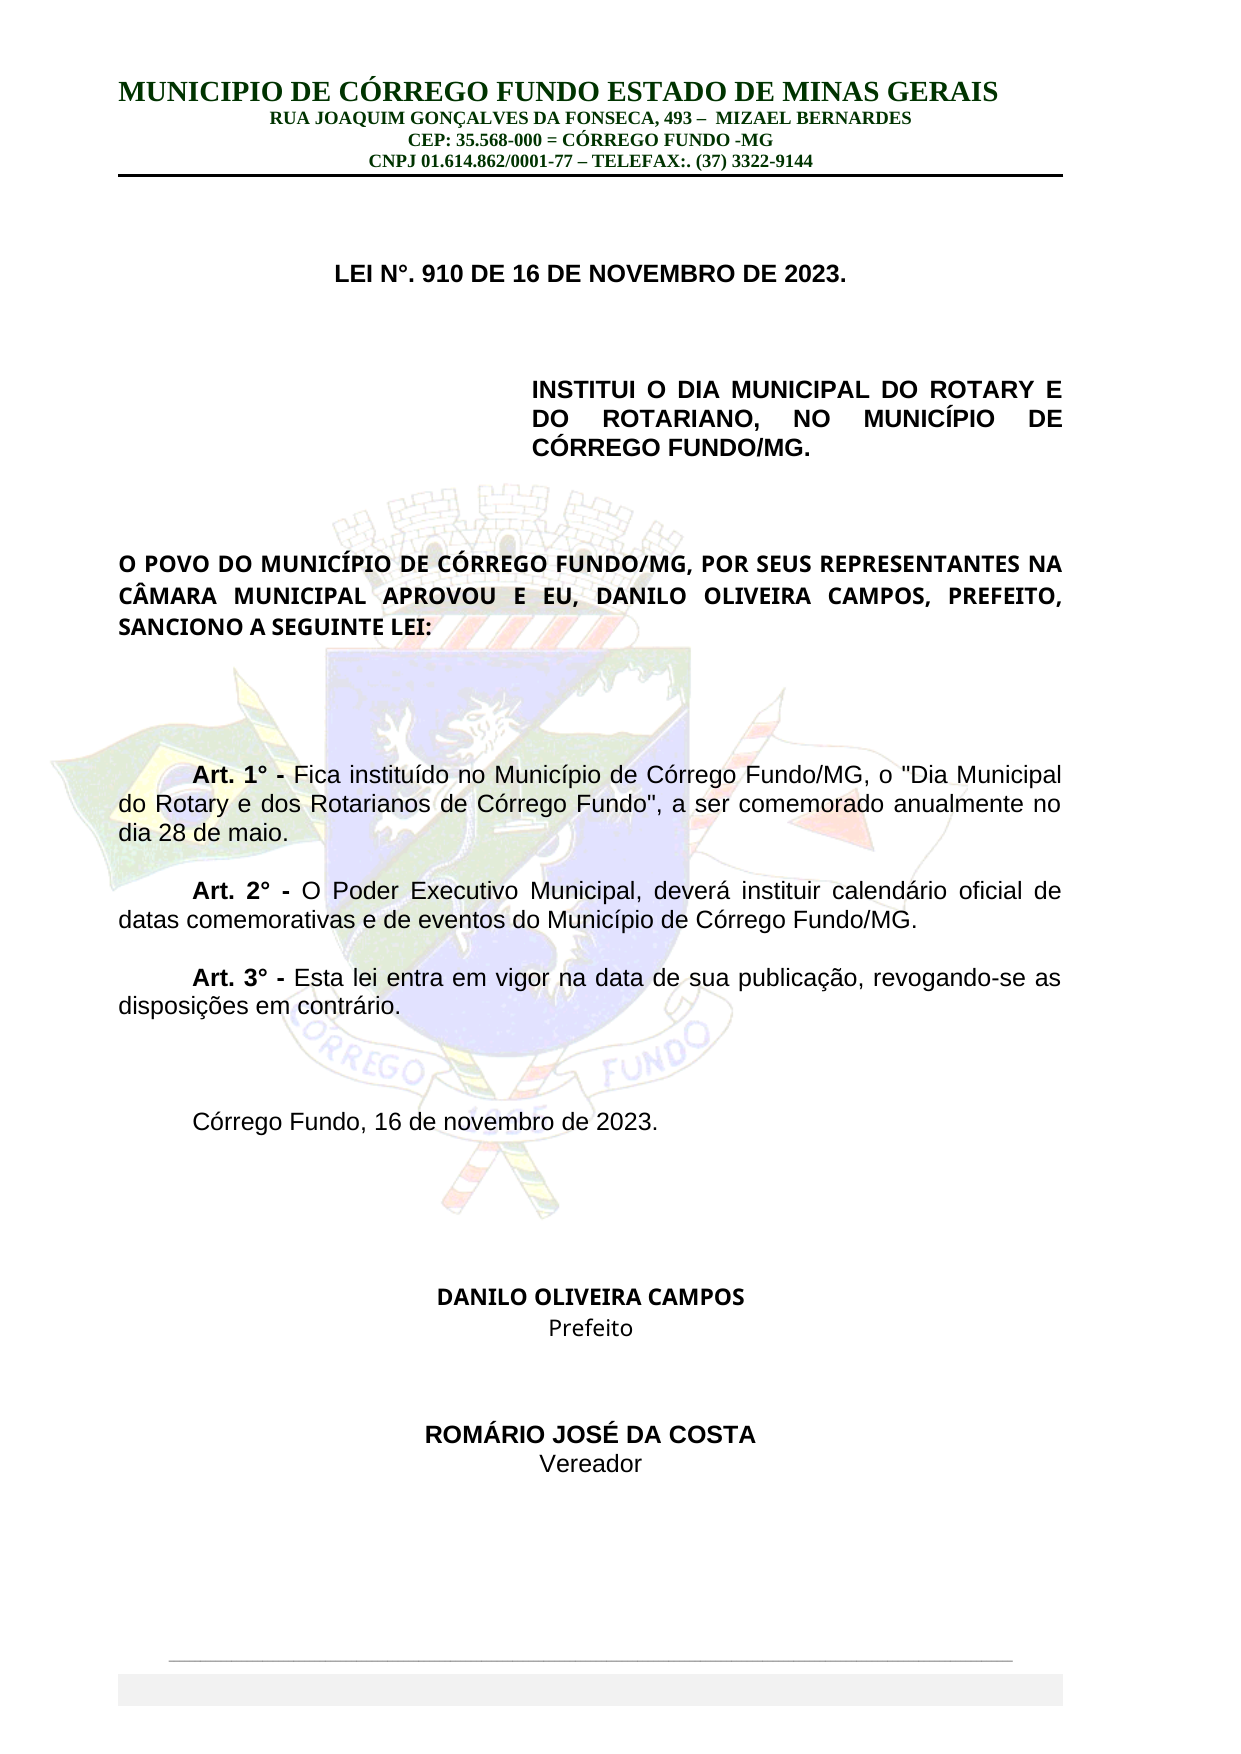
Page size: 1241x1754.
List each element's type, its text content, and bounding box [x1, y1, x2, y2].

text Vereador [118, 1449, 1063, 1478]
text Art. 1° - Fica instituído no Município de Córrego Fundo/MG, o "Dia Municipal do Rotary e dos Rotarianos de Córrego Fundo", a ser comemorado anualmente no dia 28 de maio. [118, 760, 1063, 847]
text ROMÁRIO JOSÉ DA COSTA [118, 1420, 1063, 1449]
text Art. 3° - Esta lei entra em vigor na data de sua publicação, revogando-se as disposições em contrário. [118, 962, 1063, 1020]
text LEI N°. 910 DE 16 DE NOVEMBRO DE 2023. [118, 259, 1063, 288]
text Prefeito [118, 1312, 1063, 1343]
text DANILO OLIVEIRA CAMPOS [118, 1281, 1063, 1312]
text O POVO DO MUNICÍPIO DE CÓRREGO FUNDO/MG, POR SEUS REPRESENTANTES NA CÂMARA MUNICIPAL APROVOU E EU, DANILO OLIVEIRA CAMPOS, PREFEITO, Sanciono a seguinte lei: [118, 548, 1063, 642]
text Art. 2° - O Poder Executivo Municipal, deverá instituir calendário oficial de datas comemorativas e de eventos do Município de Córrego Fundo/MG. [118, 876, 1063, 933]
text Córrego Fundo, 16 de novembro de 2023. [118, 1107, 1063, 1136]
text INSTITUI O DIA MUNICIPAL DO ROTARY E DO ROTARIANO, NO MUNICÍPIO DE CÓRREGO FUNDO/MG. [532, 375, 1063, 461]
